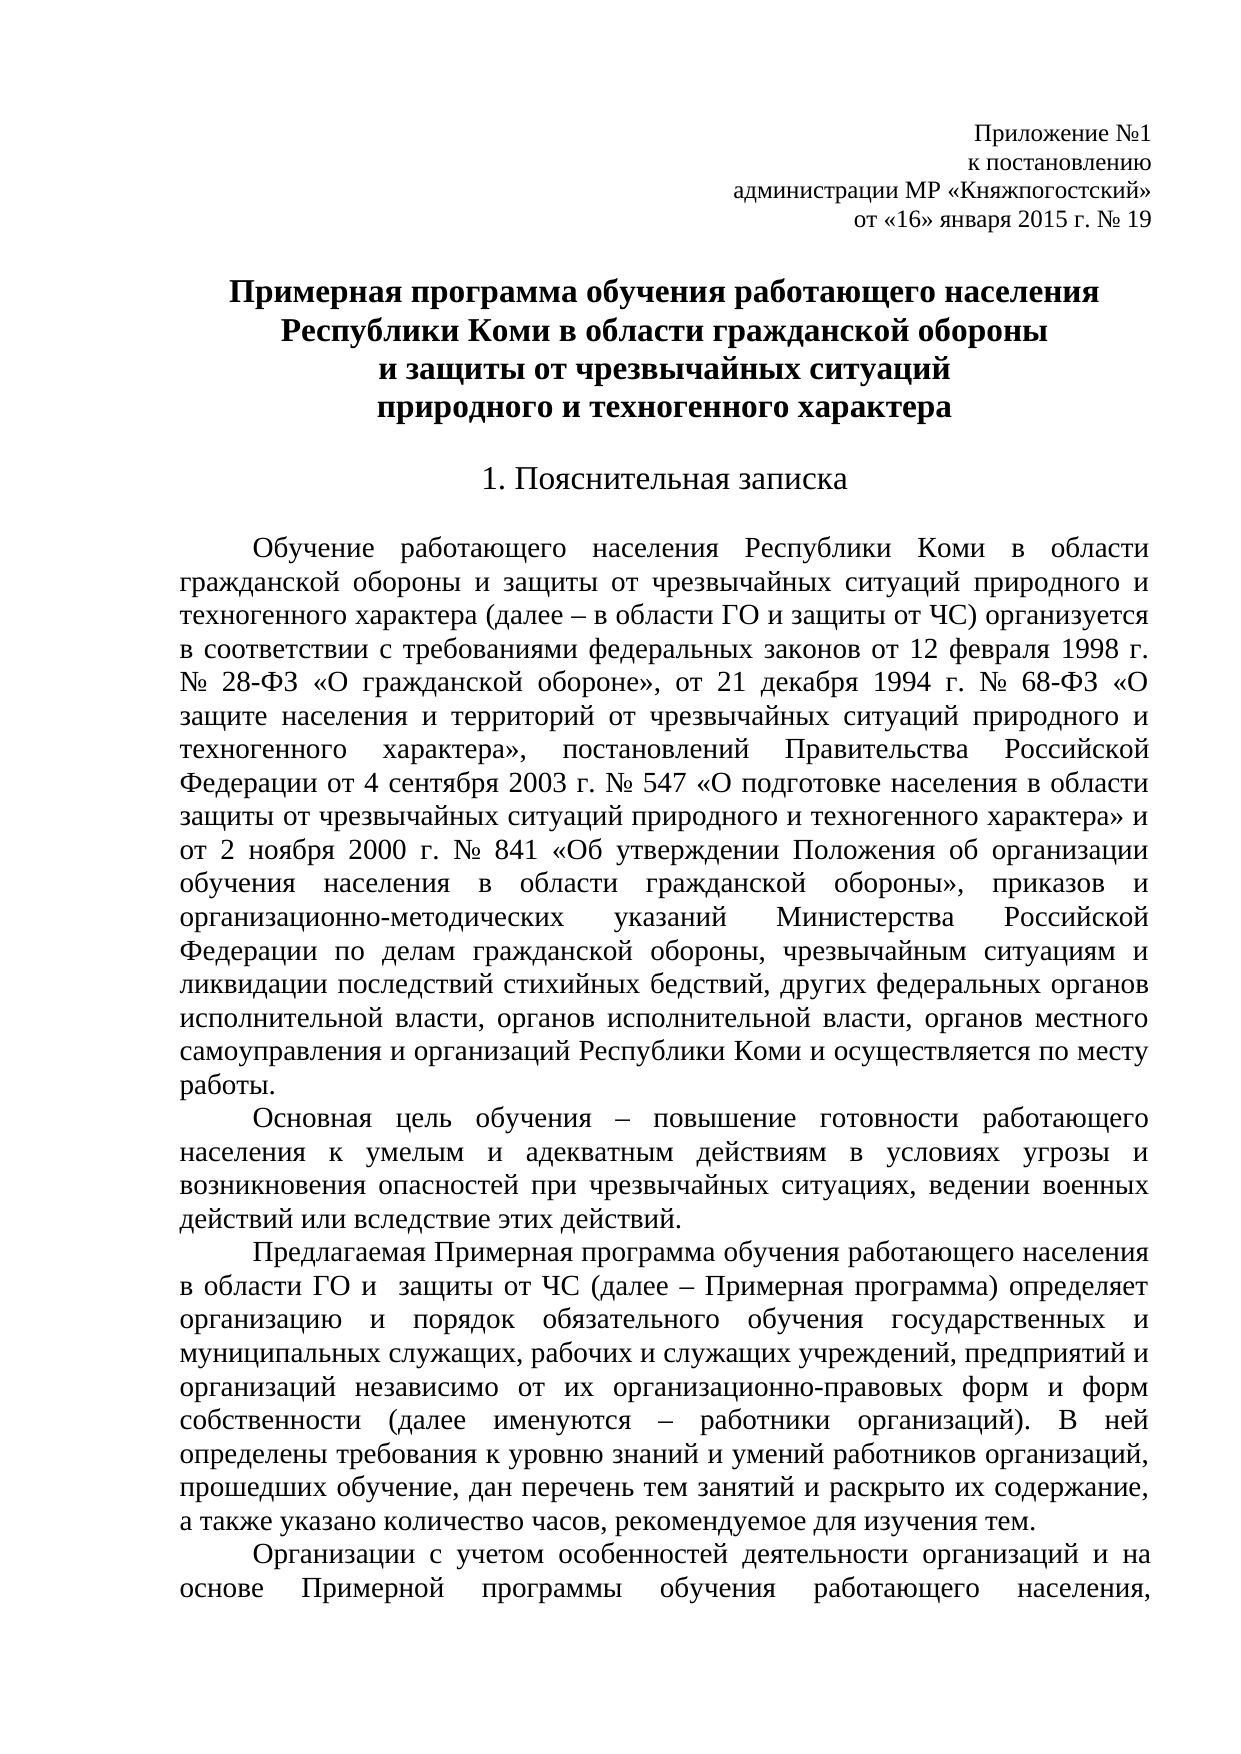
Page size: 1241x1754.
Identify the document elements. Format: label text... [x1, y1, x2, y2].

text Обучение работающего населения Республики Коми в области гражданской обороны и защиты от чрезвычайных ситуаций природного и техногенного характера (далее – в области ГО и защиты от ЧС) организуется в соответствии с требованиями федеральных законов от 12 февраля . № 28-ФЗ «О гражданской обороне», от 21 декабря . № 68-ФЗ «О защите населения и территорий от чрезвычайных ситуаций природного и техногенного характера», постановлений Правительства Российской Федерации от 4 сентября . № 547 «О подготовке населения в области защиты от чрезвычайных ситуаций природного и техногенного характера» и от 2 ноября . № 841 «Об утверждении Положения об организации обучения населения в области гражданской обороны», приказов и организационно-методических указаний Министерства Российской Федерации по делам гражданской обороны, чрезвычайным ситуациям и ликвидации последствий стихийных бедствий, других федеральных органов исполнительной власти, органов исполнительной власти, органов местного самоуправления и организаций Республики Коми и осуществляется по месту работы. [179, 530, 1149, 1100]
text Предлагаемая Примерная программа обучения работающего населения в области ГО и защиты от ЧС (далее – Примерная программа) определяет организацию и порядок обязательного обучения государственных и муниципальных служащих, рабочих и служащих учреждений, предприятий и организаций независимо от их организационно-правовых форм и форм собственности (далее именуются – работники организаций). В ней определены требования к уровню знаний и умений работников организаций, прошедших обучение, дан перечень тем занятий и раскрыто их содержание, а также указано количество часов, рекомендуемое для изучения тем. [179, 1234, 1149, 1536]
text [179, 1536, 1152, 1603]
text 1. Пояснительная записка [177, 458, 1152, 497]
text Республики Коми в области гражданской обороны [177, 310, 1152, 348]
text к постановлению [177, 147, 1152, 176]
text Основная цель обучения – повышение готовности работающего населения к умелым и адекватным действиям в условиях угрозы и возникновения опасностей при чрезвычайных ситуациях, ведении военных действий или вследствие этих действий. [179, 1100, 1149, 1234]
text администрации МР «Княжпогостский» [177, 176, 1152, 204]
text Приложение №1 [177, 118, 1152, 147]
text Примерная программа обучения работающего населения [177, 271, 1152, 310]
text и защиты от чрезвычайных ситуаций [177, 348, 1152, 386]
text от «16» января 2015 г. № 19 [177, 204, 1152, 233]
text природного и техногенного характера [177, 386, 1152, 425]
